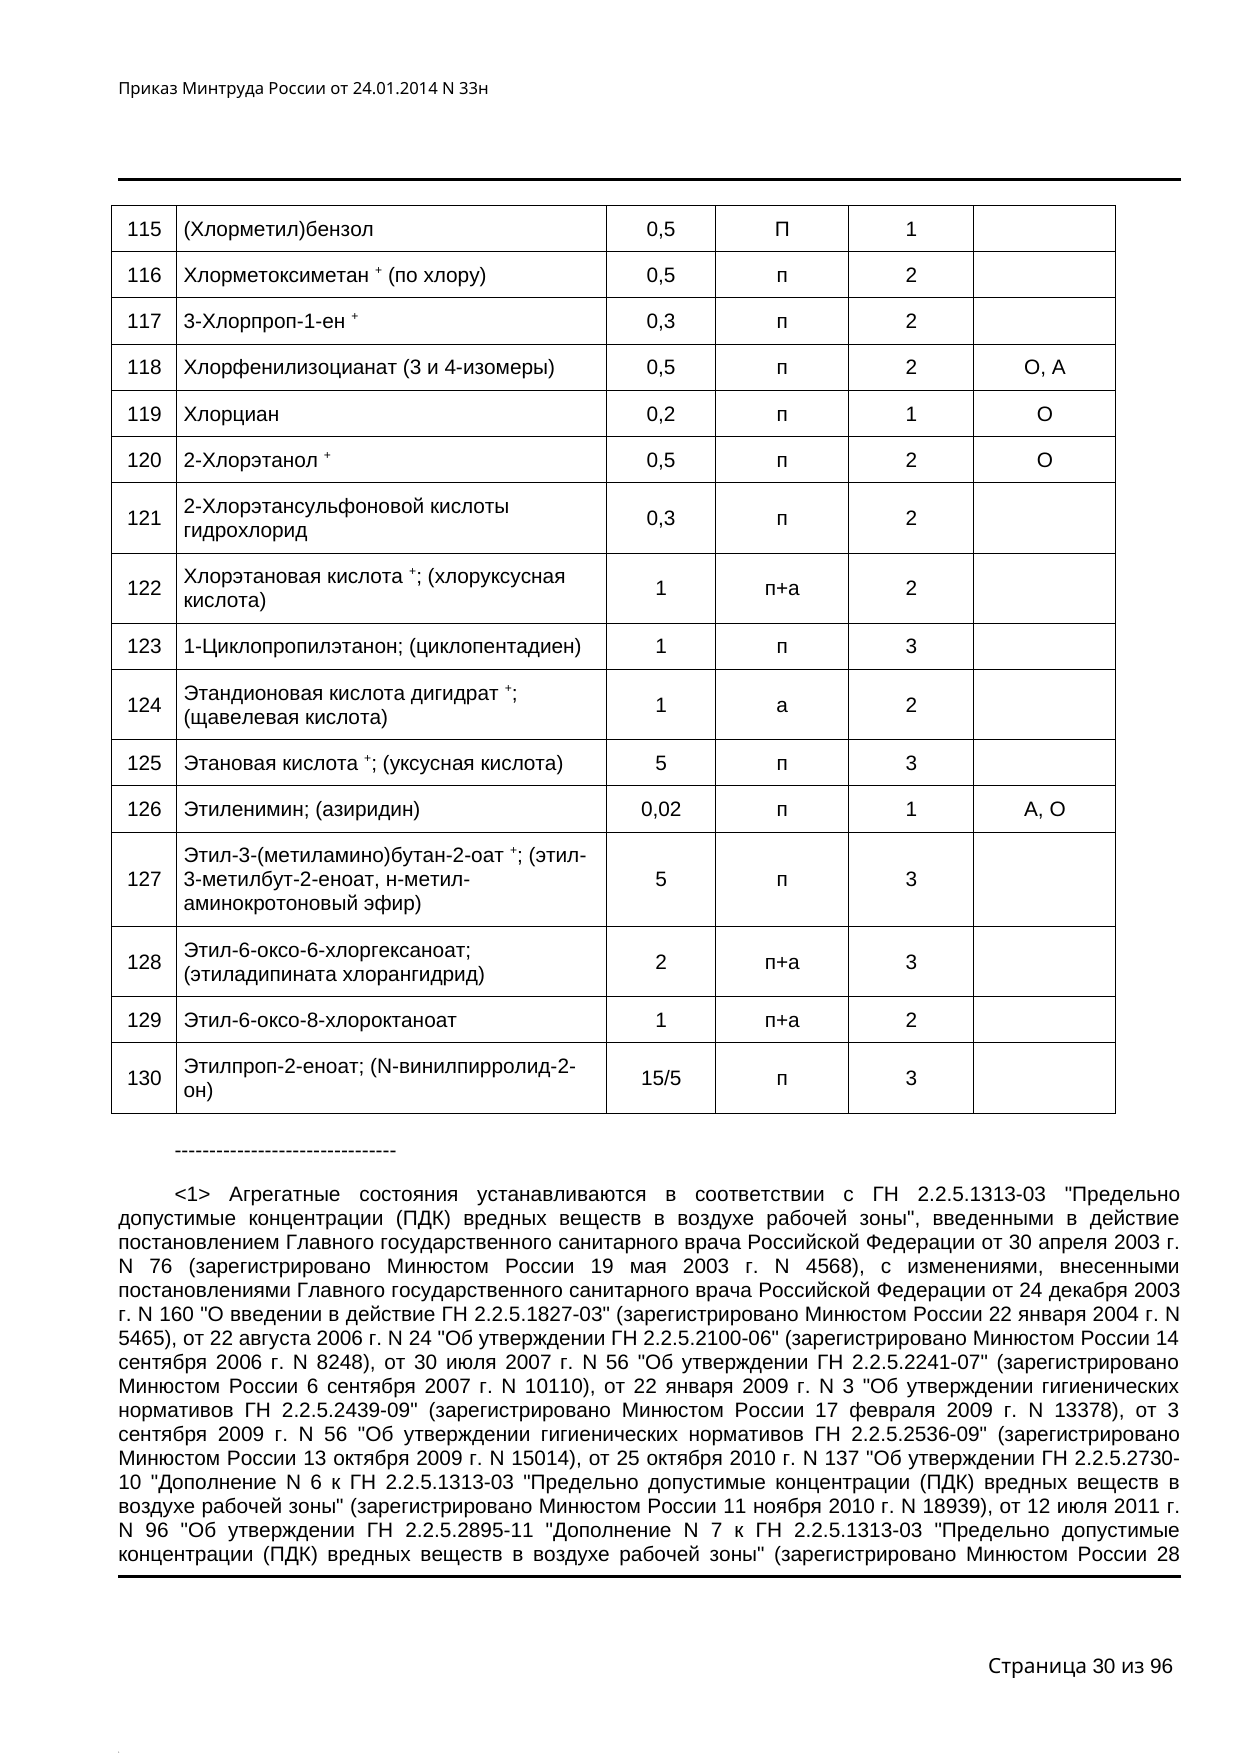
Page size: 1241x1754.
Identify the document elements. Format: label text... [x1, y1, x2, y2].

text -------------------------------- [118, 1137, 1181, 1161]
table_cell 125 [112, 740, 176, 785]
table_cell [974, 740, 1115, 785]
table_cell Этандионовая кислота дигидрат +; (щавелевая кислота) [177, 670, 606, 739]
table_cell 117 [112, 298, 176, 343]
table_cell 1 [849, 206, 973, 251]
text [118, 1182, 1181, 1566]
table_cell Хлорметоксиметан + (по хлору) [177, 252, 606, 297]
table_cell [974, 298, 1115, 343]
table_cell Хлорциан [177, 391, 606, 436]
table_cell 1 [607, 670, 715, 739]
table_cell [974, 624, 1115, 669]
table_cell 118 [112, 345, 176, 390]
table_cell п+а [716, 997, 848, 1042]
table_cell 1 [607, 554, 715, 623]
table_cell 1 [607, 624, 715, 669]
table_cell 3 [849, 1043, 973, 1112]
table_cell п [716, 833, 848, 926]
table_cell 121 [112, 483, 176, 552]
table_cell п [716, 1043, 848, 1112]
table_cell 3 [849, 833, 973, 926]
table_cell O, A [974, 345, 1115, 390]
table_cell 120 [112, 437, 176, 482]
table_cell 122 [112, 554, 176, 623]
table_cell Хлорфенилизоцианат (3 и 4-изомеры) [177, 345, 606, 390]
table_cell п [716, 740, 848, 785]
table_cell п [716, 298, 848, 343]
table_cell [974, 483, 1115, 552]
table_cell [974, 206, 1115, 251]
table_cell 119 [112, 391, 176, 436]
table_cell 2 [607, 927, 715, 996]
table_cell 2 [849, 554, 973, 623]
table_cell 2 [849, 997, 973, 1042]
table_cell 0,3 [607, 483, 715, 552]
table_cell 126 [112, 786, 176, 832]
table_cell п [716, 252, 848, 297]
table_cell [974, 1043, 1115, 1112]
table_cell 3 [849, 927, 973, 996]
table_cell 15/5 [607, 1043, 715, 1112]
table_cell 1 [849, 786, 973, 832]
table_cell п [716, 437, 848, 482]
table_cell Этил-6-оксо-6-хлоргексаноат; (этиладипината хлорангидрид) [177, 927, 606, 996]
table_cell 0,02 [607, 786, 715, 832]
table_cell Этиленимин; (азиридин) [177, 786, 606, 832]
table_cell (Хлорметил)бензол [177, 206, 606, 251]
table_cell п+а [716, 554, 848, 623]
table_cell [974, 927, 1115, 996]
table_cell Этановая кислота +; (уксусная кислота) [177, 740, 606, 785]
table_cell O [974, 437, 1115, 482]
table_cell 5 [607, 833, 715, 926]
table_cell 2 [849, 345, 973, 390]
table_cell 129 [112, 997, 176, 1042]
table_cell 2 [849, 483, 973, 552]
table_cell 1 [849, 391, 973, 436]
table_cell п [716, 624, 848, 669]
table_cell 3 [849, 624, 973, 669]
table_cell 2-Хлорэтансульфоновой кислоты гидрохлорид [177, 483, 606, 552]
table_cell 115 [112, 206, 176, 251]
table_cell 2-Хлорэтанол + [177, 437, 606, 482]
table_cell п [716, 483, 848, 552]
table_cell 1-Циклопропилэтанон; (циклопентадиен) [177, 624, 606, 669]
table_cell а [716, 670, 848, 739]
table_cell [974, 252, 1115, 297]
table_cell 124 [112, 670, 176, 739]
table_cell Этил-6-оксо-8-хлороктаноат [177, 997, 606, 1042]
table_cell п+а [716, 927, 848, 996]
table_cell 0,5 [607, 437, 715, 482]
table_cell 1 [607, 997, 715, 1042]
table_cell 5 [607, 740, 715, 785]
table_cell [974, 670, 1115, 739]
table_cell O [974, 391, 1115, 436]
table_cell 128 [112, 927, 176, 996]
table_cell 130 [112, 1043, 176, 1112]
table_cell 0,5 [607, 206, 715, 251]
table_cell 116 [112, 252, 176, 297]
table_cell Этилпроп-2-еноат; (N-винилпирролид-2-он) [177, 1043, 606, 1112]
table_cell Этил-3-(метиламино)бутан-2-оат +; (этил-3-метилбут-2-еноат, н-метил-аминокротоновый эфир) [177, 833, 606, 926]
table_cell 2 [849, 252, 973, 297]
table_cell 2 [849, 670, 973, 739]
table_cell 3-Хлорпроп-1-ен + [177, 298, 606, 343]
table_cell 127 [112, 833, 176, 926]
table_cell 0,5 [607, 252, 715, 297]
table_cell 0,3 [607, 298, 715, 343]
table_cell [974, 833, 1115, 926]
table_cell п [716, 391, 848, 436]
table_cell [974, 554, 1115, 623]
table_cell 2 [849, 298, 973, 343]
table_cell 0,5 [607, 345, 715, 390]
table_cell п [716, 345, 848, 390]
table_cell 2 [849, 437, 973, 482]
table_cell П [716, 206, 848, 251]
table_cell 123 [112, 624, 176, 669]
table_cell 0,2 [607, 391, 715, 436]
table_cell 3 [849, 740, 973, 785]
table_cell Хлорэтановая кислота +; (хлоруксусная кислота) [177, 554, 606, 623]
table_cell [974, 997, 1115, 1042]
table_cell A, O [974, 786, 1115, 832]
table_cell п [716, 786, 848, 832]
